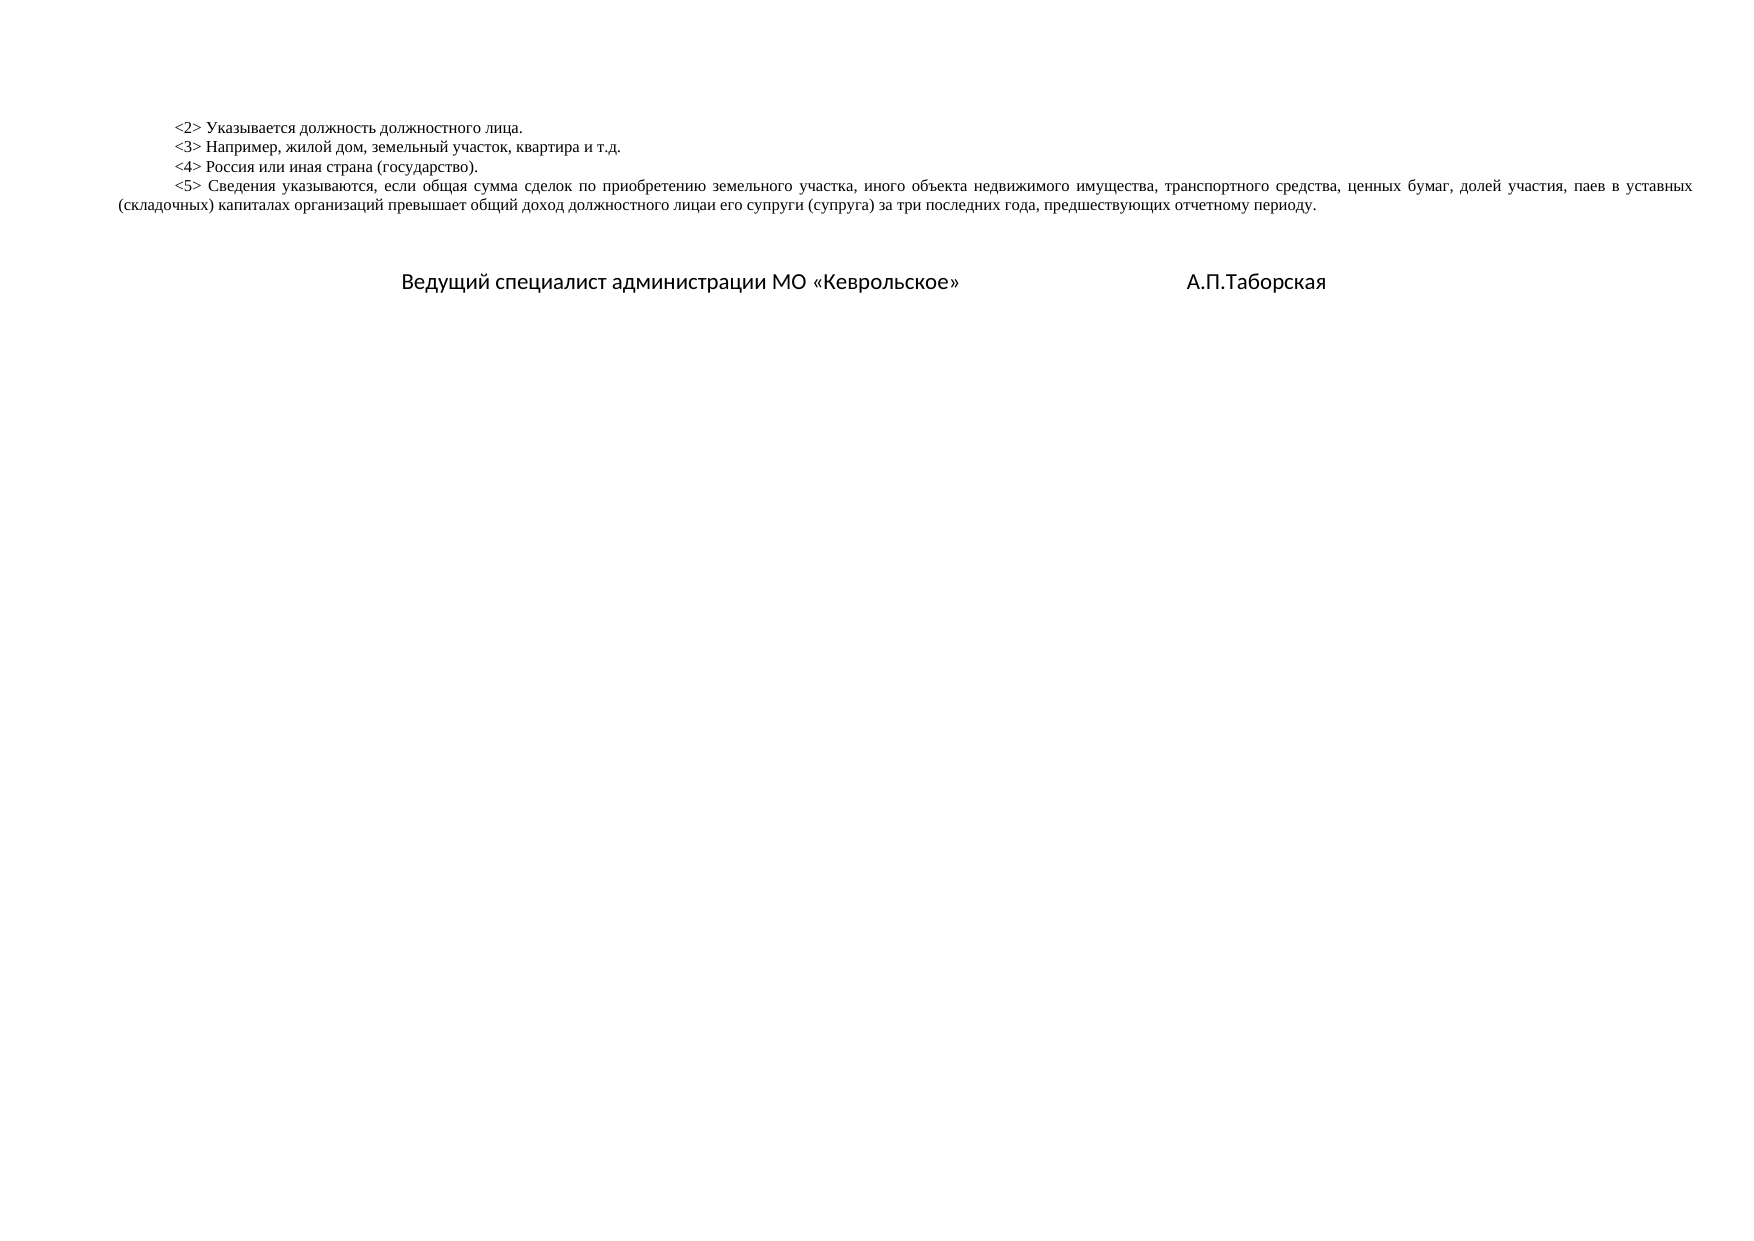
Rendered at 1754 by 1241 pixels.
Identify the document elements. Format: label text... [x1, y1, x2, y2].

text <2> Указывается должность должностного лица. [118, 118, 1695, 137]
text <3> Например, жилой дом, земельный участок, квартира и т.д. [118, 137, 1695, 156]
text <5> Сведения указываются, если общая сумма сделок по приобретению земельного участка, иного объекта недвижимого имущества, транспортного средства, ценных бумаг, долей участия, паев в уставных (складочных) капиталах организаций превышает общий доход должностного лицаи его супруги (супруга) за три последних года, предшествующих отчетному периоду. [118, 176, 1695, 214]
text Ведущий специалист администрации МО «Кеврольское» А.П.Таборская [118, 267, 1695, 295]
text <4> Россия или иная страна (государство). [118, 156, 1695, 176]
